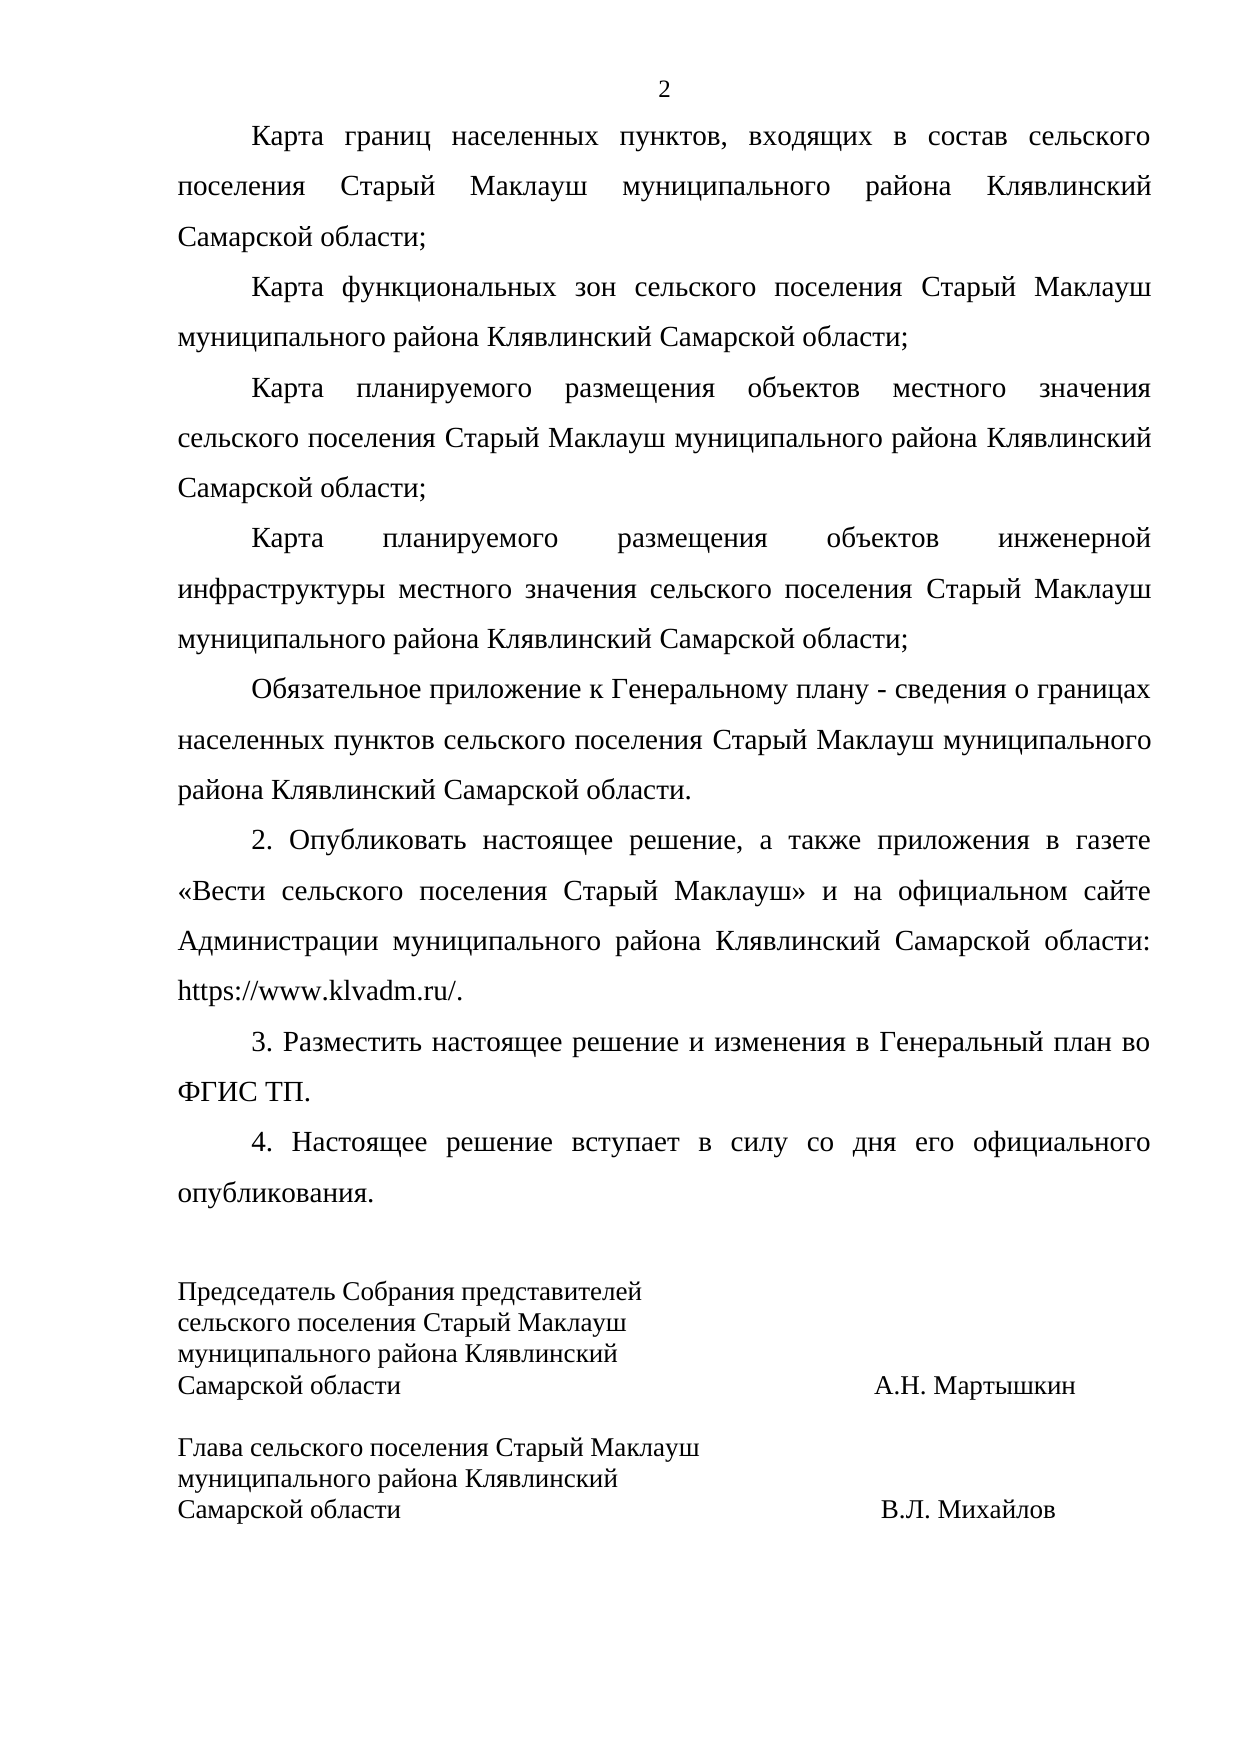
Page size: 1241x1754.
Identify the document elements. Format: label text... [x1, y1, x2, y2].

text 4. Настоящее решение вступает в силу со дня его официального опубликования. [177, 1124, 1152, 1208]
text сельского поселения Старый Маклауш [177, 1306, 1152, 1338]
text муниципального района Клявлинский [177, 1462, 1152, 1493]
text Карта планируемого размещения объектов местного значения сельского поселения Старый Маклауш муниципального района Клявлинский Самарской области; [177, 370, 1152, 504]
text Карта границ населенных пунктов, входящих в состав сельского поселения Старый Маклауш муниципального района Клявлинский Самарской области; [177, 118, 1152, 252]
text Самарской области А.Н. Мартышкин [177, 1369, 1152, 1400]
text 2. Опубликовать настоящее решение, а также приложения в газете «Вести сельского поселения Старый Маклауш» и на официальном сайте Администрации муниципального района Клявлинский Самарской области: https://www.klvadm.ru/. [177, 822, 1152, 1007]
text Карта функциональных зон сельского поселения Старый Маклауш муниципального района Клявлинский Самарской области; [177, 269, 1152, 353]
text Председатель Собрания представителей [177, 1275, 1152, 1306]
text муниципального района Клявлинский [177, 1338, 1152, 1369]
text Карта планируемого размещения объектов инженерной инфраструктуры местного значения сельского поселения Старый Маклауш муниципального района Клявлинский Самарской области; [177, 521, 1152, 655]
text Обязательное приложение к Генеральному плану - сведения о границах населенных пунктов сельского поселения Старый Маклауш муниципального района Клявлинский Самарской области. [177, 672, 1152, 806]
text 3. Разместить настоящее решение и изменения в Генеральный план во ФГИС ТП. [177, 1024, 1152, 1108]
text Глава сельского поселения Старый Маклауш [177, 1431, 1152, 1462]
text Самарской области В.Л. Михайлов [177, 1493, 1152, 1524]
